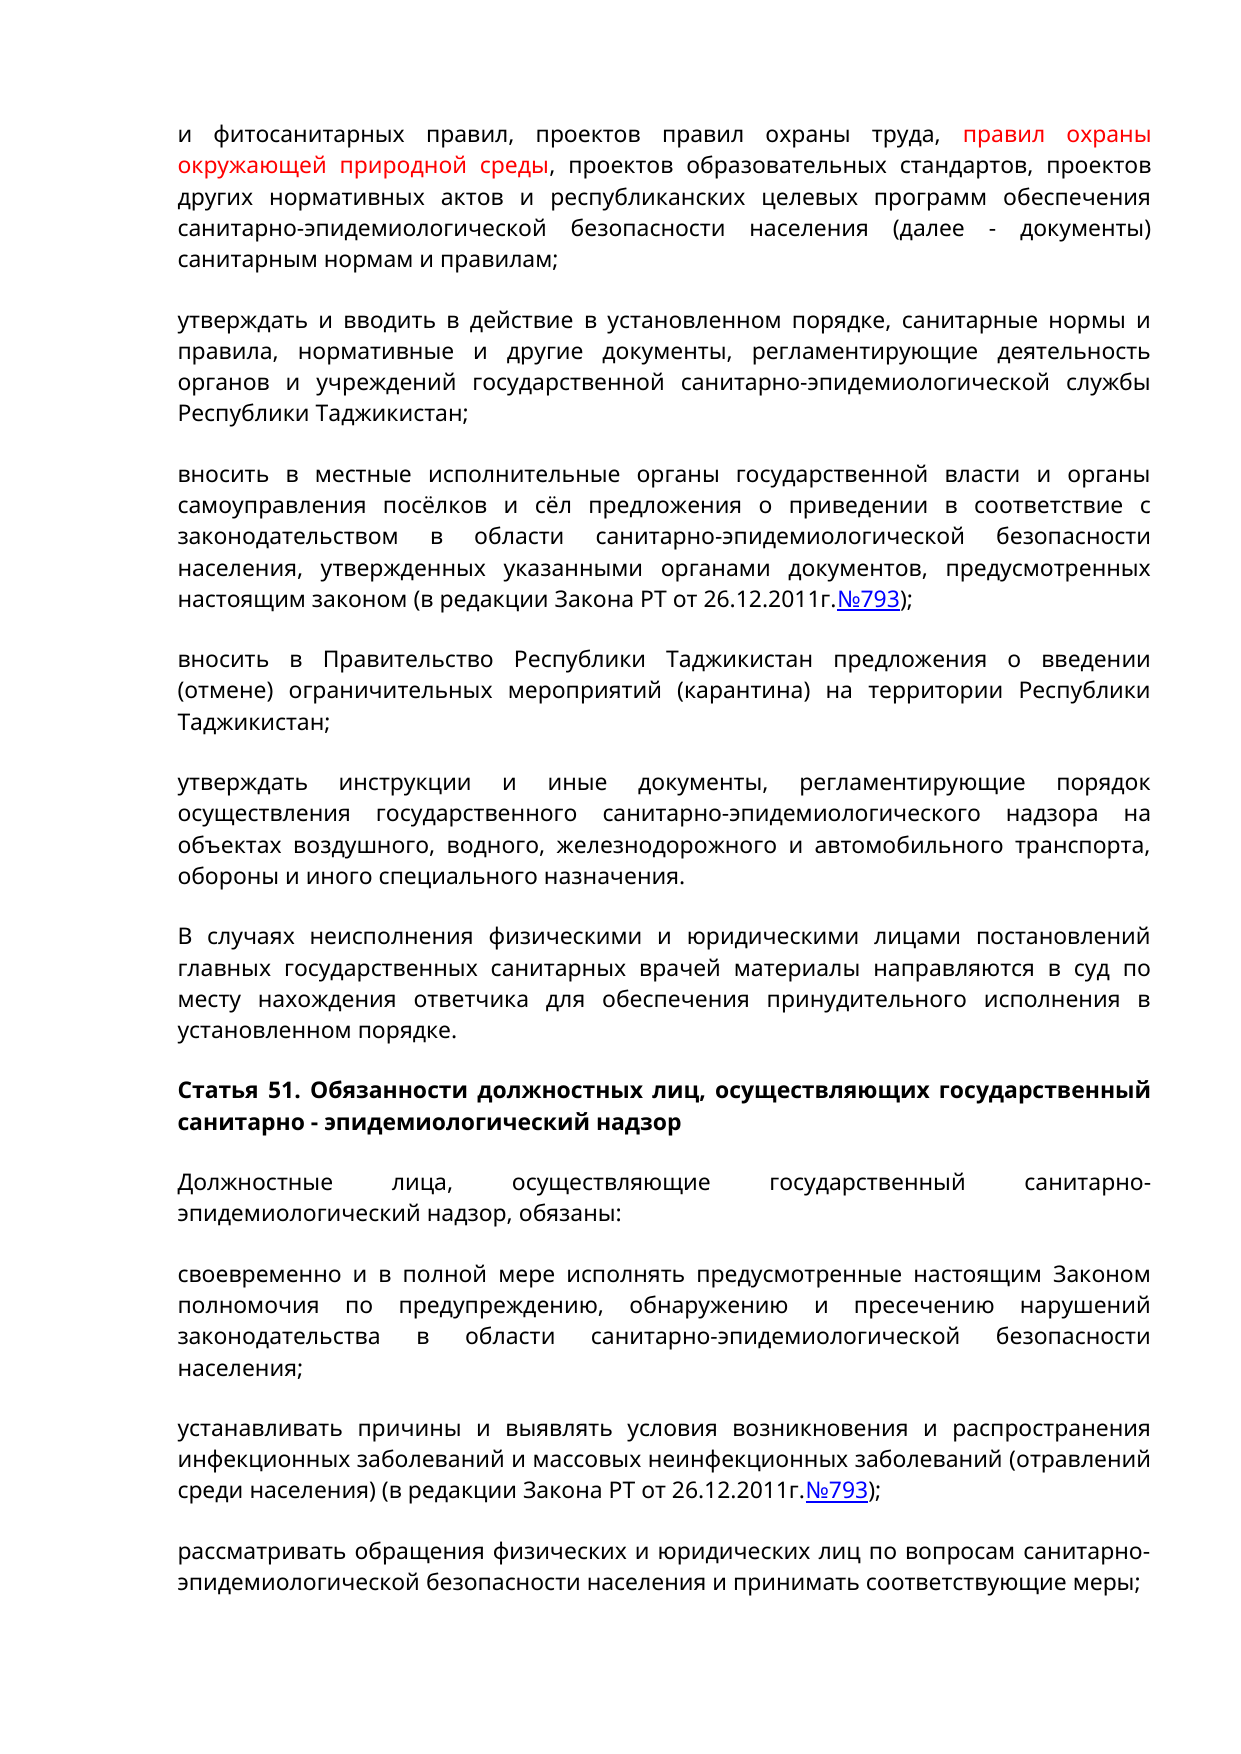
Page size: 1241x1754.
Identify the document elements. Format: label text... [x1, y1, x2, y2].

text утверждать и вводить в действие в установленном порядке, санитарные нормы и правила, нормативные и другие документы, регламентирующие деятельность органов и учреждений государственной санитарно-эпидемиологической службы Республики Таджикистан; [177, 303, 1152, 428]
text устанавливать причины и выявлять условия возникновения и распространения инфекционных заболеваний и массовых неинфекционных заболеваний (отравлений среди населения) (в редакции Закона РТ от 26.12.2011г.№793); [177, 1412, 1152, 1506]
text В случаях неисполнения физическими и юридическими лицами постановлений главных государственных санитарных врачей материалы направляются в суд по месту нахождения ответчика для обеспечения принудительного исполнения в установленном порядке. [177, 920, 1152, 1045]
text утверждать инструкции и иные документы, регламентирующие порядок осуществления государственного санитарно-эпидемиологического надзора на объектах воздушного, водного, железнодорожного и автомобильного транспорта, обороны и иного специального назначения. [177, 766, 1152, 891]
text вносить в Правительство Республики Таджикистан предложения о введении (отмене) ограничительных мероприятий (карантина) на территории Республики Таджикистан; [177, 643, 1152, 737]
text своевременно и в полной мере исполнять предусмотренные настоящим Законом полномочия по предупреждению, обнаружению и пресечению нарушений законодательства в области санитарно-эпидемиологической безопасности населения; [177, 1258, 1152, 1383]
text рассматривать обращения физических и юридических лиц по вопросам санитарно-эпидемиологической безопасности населения и принимать соответствующие меры; [177, 1535, 1152, 1597]
text вносить в местные исполнительные органы государственной власти и органы самоуправления посёлков и сёл предложения о приведении в соответствие с законодательством в области санитарно-эпидемиологической безопасности населения, утвержденных указанными органами документов, предусмотренных настоящим законом (в редакции Закона РТ от 26.12.2011г.№793); [177, 458, 1152, 614]
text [177, 118, 1152, 274]
text Статья 51. Обязанности должностных лиц, осуществляющих государственный санитарно - эпидемиологический надзор [177, 1074, 1152, 1137]
text Должностные лица, осуществляющие государственный санитарно-эпидемиологический надзор, обязаны: [177, 1166, 1152, 1228]
